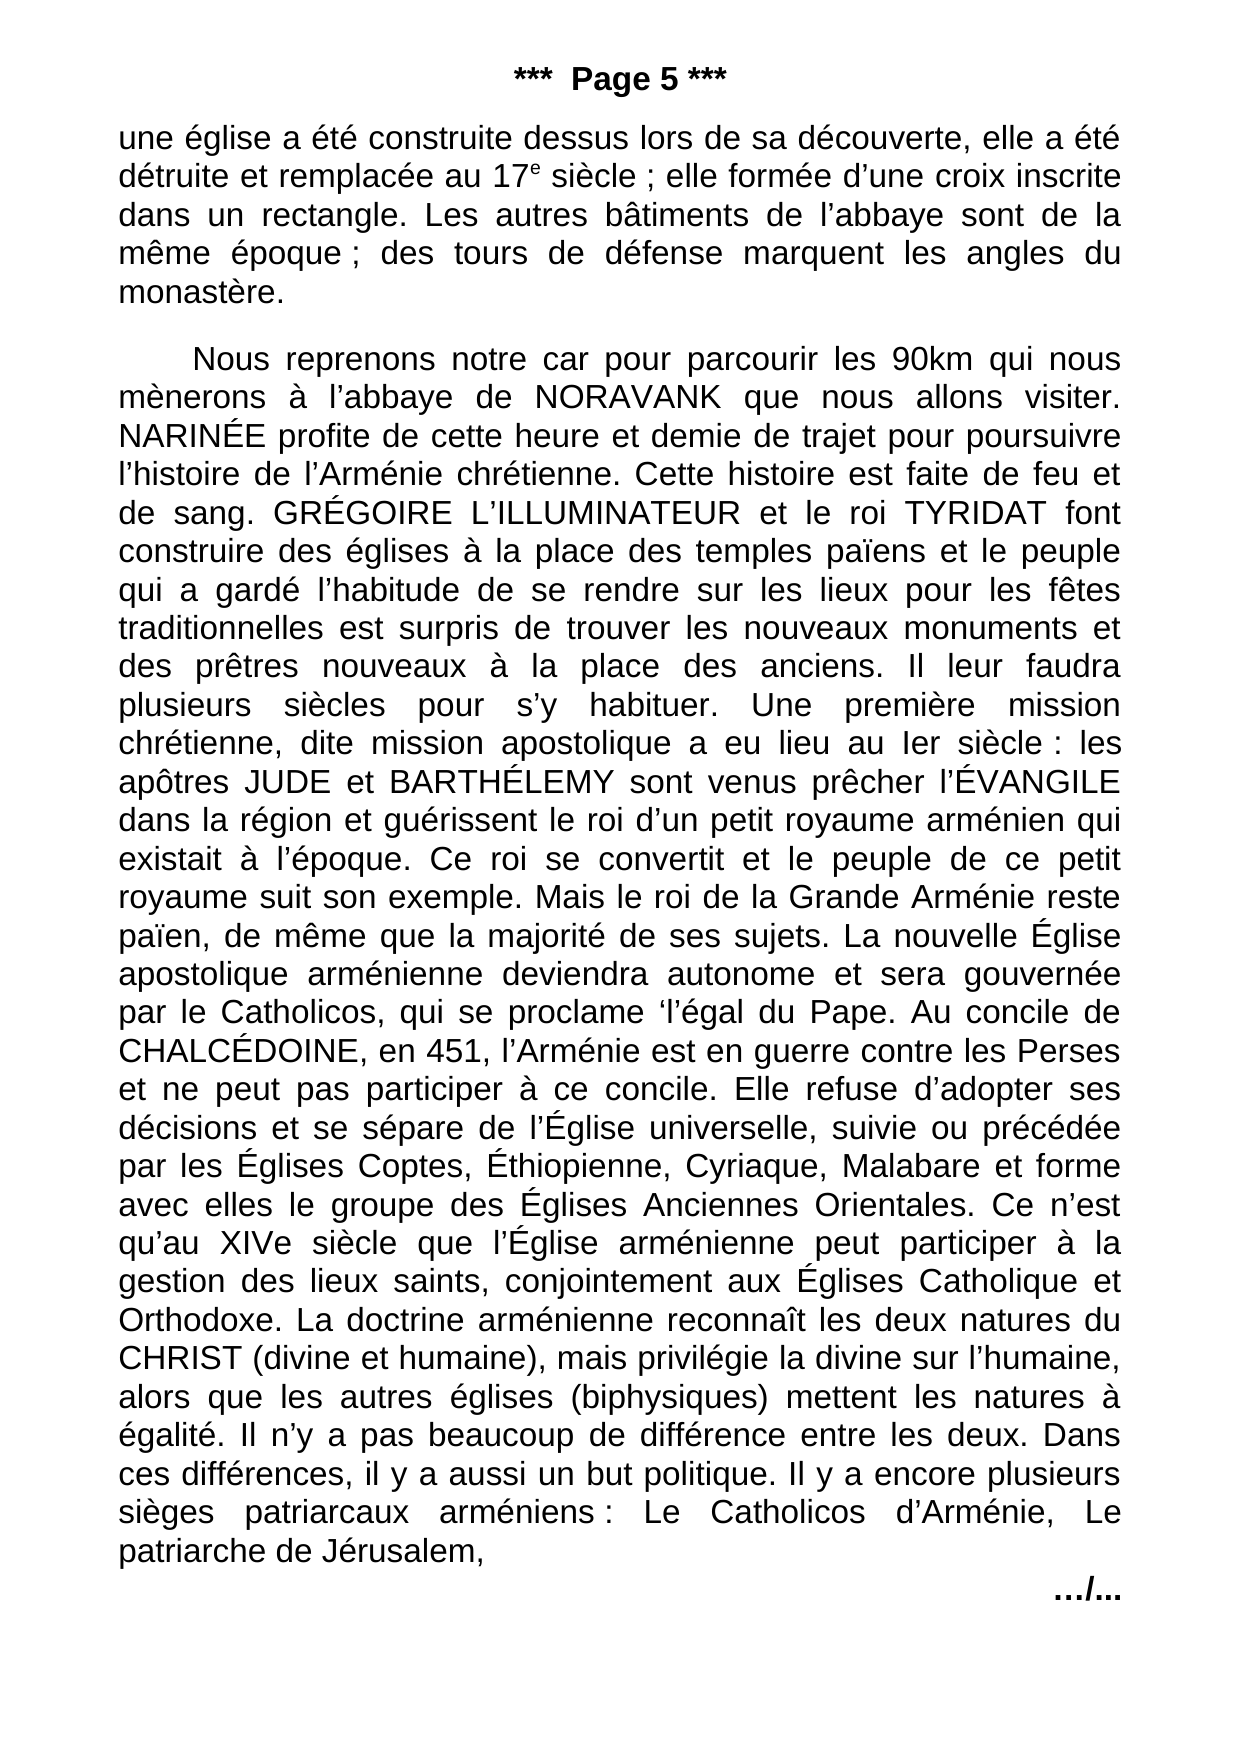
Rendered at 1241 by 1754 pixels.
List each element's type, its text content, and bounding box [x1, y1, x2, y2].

text une église a été construite dessus lors de sa découverte, elle a été détruite et remplacée au 17e siècle ; elle formée d’une croix inscrite dans un rectangle. Les autres bâtiments de l’abbaye sont de la même époque ; des tours de défense marquent les angles du monastère. [118, 118, 1122, 310]
text Nous reprenons notre car pour parcourir les 90km qui nous mènerons à l’abbaye de NORAVANK que nous allons visiter. NARINÉE profite de cette heure et demie de trajet pour poursuivre l’histoire de l’Arménie chrétienne. Cette histoire est faite de feu et de sang. GRÉGOIRE L’ILLUMINATEUR et le roi TYRIDAT font construire des églises à la place des temples païens et le peuple qui a gardé l’habitude de se rendre sur les lieux pour les fêtes traditionnelles est surpris de trouver les nouveaux monuments et des prêtres nouveaux à la place des anciens. Il leur faudra plusieurs siècles pour s’y habituer. Une première mission chrétienne, dite mission apostolique a eu lieu au Ier siècle : les apôtres JUDE et BARTHÉLEMY sont venus prêcher l’ÉVANGILE dans la région et guérissent le roi d’un petit royaume arménien qui existait à l’époque. Ce roi se convertit et le peuple de ce petit royaume suit son exemple. Mais le roi de reste païen, de même que la majorité de ses sujets. La nouvelle Église apostolique arménienne deviendra autonome et sera gouvernée par le Catholicos, qui se proclame ‘l’égal du Pape. Au concile de CHALCÉDOINE, en 451, l’Arménie est en guerre contre les Perses et ne peut pas participer à ce concile. Elle refuse d’adopter ses décisions et se sépare de l’Église universelle, suivie ou précédée par les Églises Coptes, Éthiopienne, Cyriaque, Malabare et forme avec elles le groupe des Églises Anciennes Orientales. Ce n’est qu’au XIVe siècle que l’Église arménienne peut participer à la gestion des lieux saints, conjointement aux Églises Catholique et Orthodoxe. La doctrine arménienne reconnaît les deux natures du CHRIST (divine et humaine), mais privilégie la divine sur l’humaine, alors que les autres églises (biphysiques) mettent les natures à égalité. Il n’y a pas beaucoup de différence entre les deux. Dans ces différences, il y a aussi un but politique. Il y a encore plusieurs sièges patriarcaux arméniens : Le Catholicos d’Arménie, Le patriarche de Jérusalem, [118, 339, 1122, 1569]
text …/... [118, 1569, 1122, 1607]
